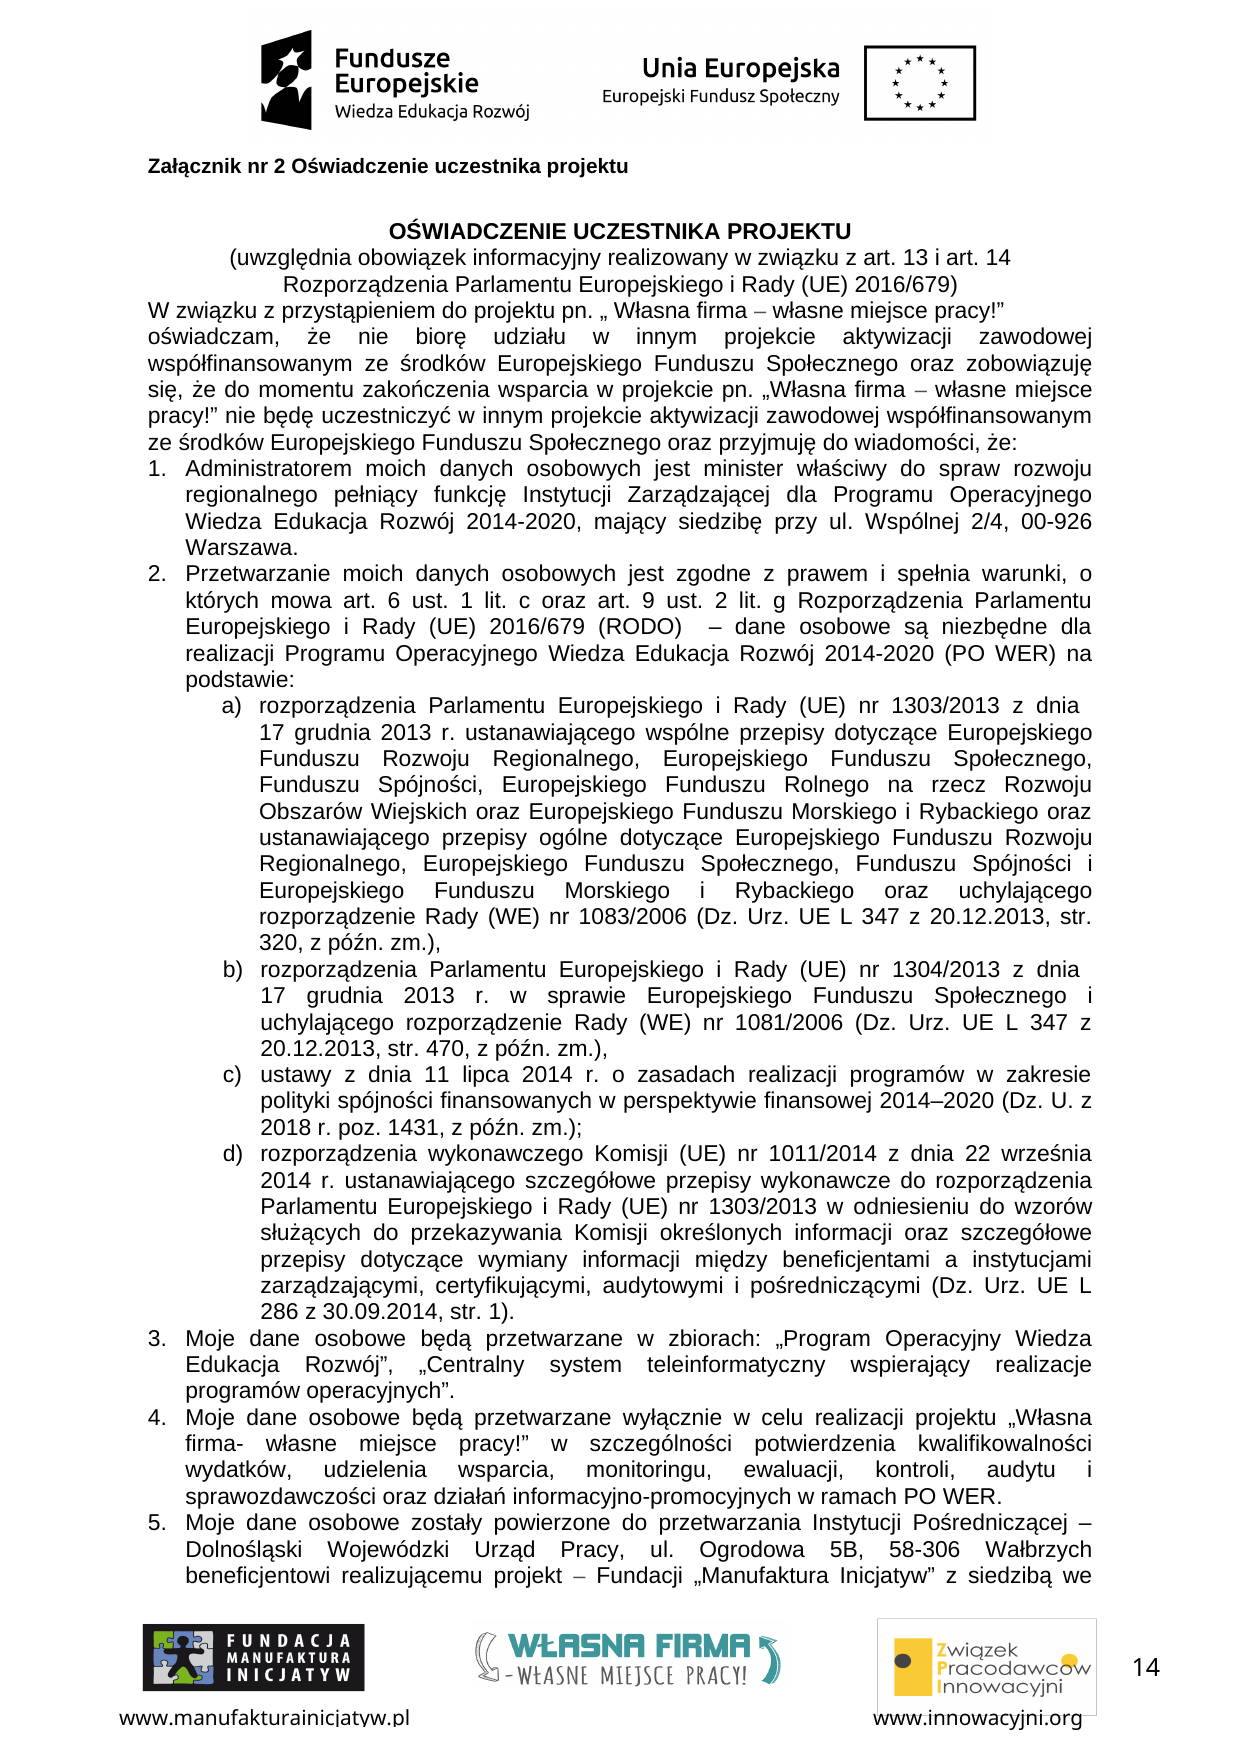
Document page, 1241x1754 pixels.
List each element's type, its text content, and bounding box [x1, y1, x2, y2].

list Przetwarzanie moich danych osobowych jest zgodne z prawem i spełnia warunki, o których mowa art. 6 ust. 1 lit. c oraz art. 9 ust. 2 lit. g Rozporządzenia Parlamentu Europejskiego i Rady (UE) 2016/679 (RODO) – dane osobowe są niezbędne dla realizacji Programu Operacyjnego Wiedza Edukacja Rozwój 2014-2020 (PO WER) na podstawie: [148, 560, 1093, 692]
text OŚWIADCZENIE UCZESTNIKA PROJEKTU [148, 218, 1093, 244]
text (uwzględnia obowiązek informacyjny realizowany w związku z art. 13 i art. 14 Rozporządzenia Parlamentu Europejskiego i Rady (UE) 2016/679) [148, 244, 1093, 297]
list Moje dane osobowe będą przetwarzane wyłącznie w celu realizacji projektu „Własna firma- własne miejsce pracy!” w szczególności potwierdzenia kwalifikowalności wydatków, udzielenia wsparcia, monitoringu, ewaluacji, kontroli, audytu i sprawozdawczości oraz działań informacyjno-promocyjnych w ramach PO WER. [148, 1404, 1093, 1509]
text W związku z przystąpieniem do projektu pn. „ Własna firma – własne miejsce pracy!” [148, 297, 1093, 323]
picture [470, 1620, 787, 1689]
list rozporządzenia wykonawczego Komisji (UE) nr 1011/2014 z dnia 22 września 2014 r. ustanawiającego szczegółowe przepisy wykonawcze do rozporządzenia Parlamentu Europejskiego i Rady (UE) nr 1303/2013 w odniesieniu do wzorów służących do przekazywania Komisji określonych informacji oraz szczegółowe przepisy dotyczące wymiany informacji między beneficjentami a instytucjami zarządzającymi, certyfikującymi, audytowymi i pośredniczącymi (Dz. Urz. UE L 286 z 30.09.2014, str. 1). [223, 1140, 1093, 1325]
list Moje dane osobowe będą przetwarzane w zbiorach: „Program Operacyjny Wiedza Edukacja Rozwój”, „Centralny system teleinformatyczny wspierający realizacje programów operacyjnych”. [148, 1325, 1093, 1404]
list Administratorem moich danych osobowych jest minister właściwy do spraw rozwoju regionalnego pełniący funkcję Instytucji Zarządzającej dla Programu Operacyjnego Wiedza Edukacja Rozwój 2014-2020, mający siedzibę przy ul. Wspólnej 2/4, 00-926 Warszawa. [148, 455, 1093, 560]
list ustawy z dnia 11 lipca 2014 r. o zasadach realizacji programów w zakresie polityki spójności finansowanych w perspektywie finansowej 2014–2020 (Dz. U. z 2018 r. poz. 1431, z późn. zm.); [223, 1061, 1093, 1140]
text Załącznik nr 2 Oświadczenie uczestnika projektu [148, 153, 1093, 177]
list rozporządzenia Parlamentu Europejskiego i Rady (UE) nr 1304/2013 z dnia 17 grudnia 2013 r. w sprawie Europejskiego Funduszu Społecznego i uchylającego rozporządzenie Rady (WE) nr 1081/2006 (Dz. Urz. UE L 347 z 20.12.2013, str. 470, z późn. zm.), [223, 956, 1093, 1061]
list rozporządzenia Parlamentu Europejskiego i Rady (UE) nr 1303/2013 z dnia 17 grudnia 2013 r. ustanawiającego wspólne przepisy dotyczące Europejskiego Funduszu Rozwoju Regionalnego, Europejskiego Funduszu Społecznego, Funduszu Spójności, Europejskiego Funduszu Rolnego na rzecz Rozwoju Obszarów Wiejskich oraz Europejskiego Funduszu Morskiego i Rybackiego oraz ustanawiającego przepisy ogólne dotyczące Europejskiego Funduszu Rozwoju Regionalnego, Europejskiego Funduszu Społecznego, Funduszu Spójności i Europejskiego Funduszu Morskiego i Rybackiego oraz uchylającego rozporządzenie Rady (WE) nr 1083/2006 (Dz. Urz. UE L 347 z 20.12.2013, str. 320, z późn. zm.), [221, 692, 1093, 956]
picture [138, 1620, 369, 1695]
text oświadczam, że nie biorę udziału w innym projekcie aktywizacji zawodowej współfinansowanym ze środków Europejskiego Funduszu Społecznego oraz zobowiązuję się, że do momentu zakończenia wsparcia w projekcie pn. „Własna firma – własne miejsce pracy!” nie będę uczestniczyć w innym projekcie aktywizacji zawodowej współfinansowanym ze środków Europejskiego Funduszu Społecznego oraz przyjmuję do wiadomości, że: [148, 323, 1093, 455]
picture [244, 10, 995, 143]
